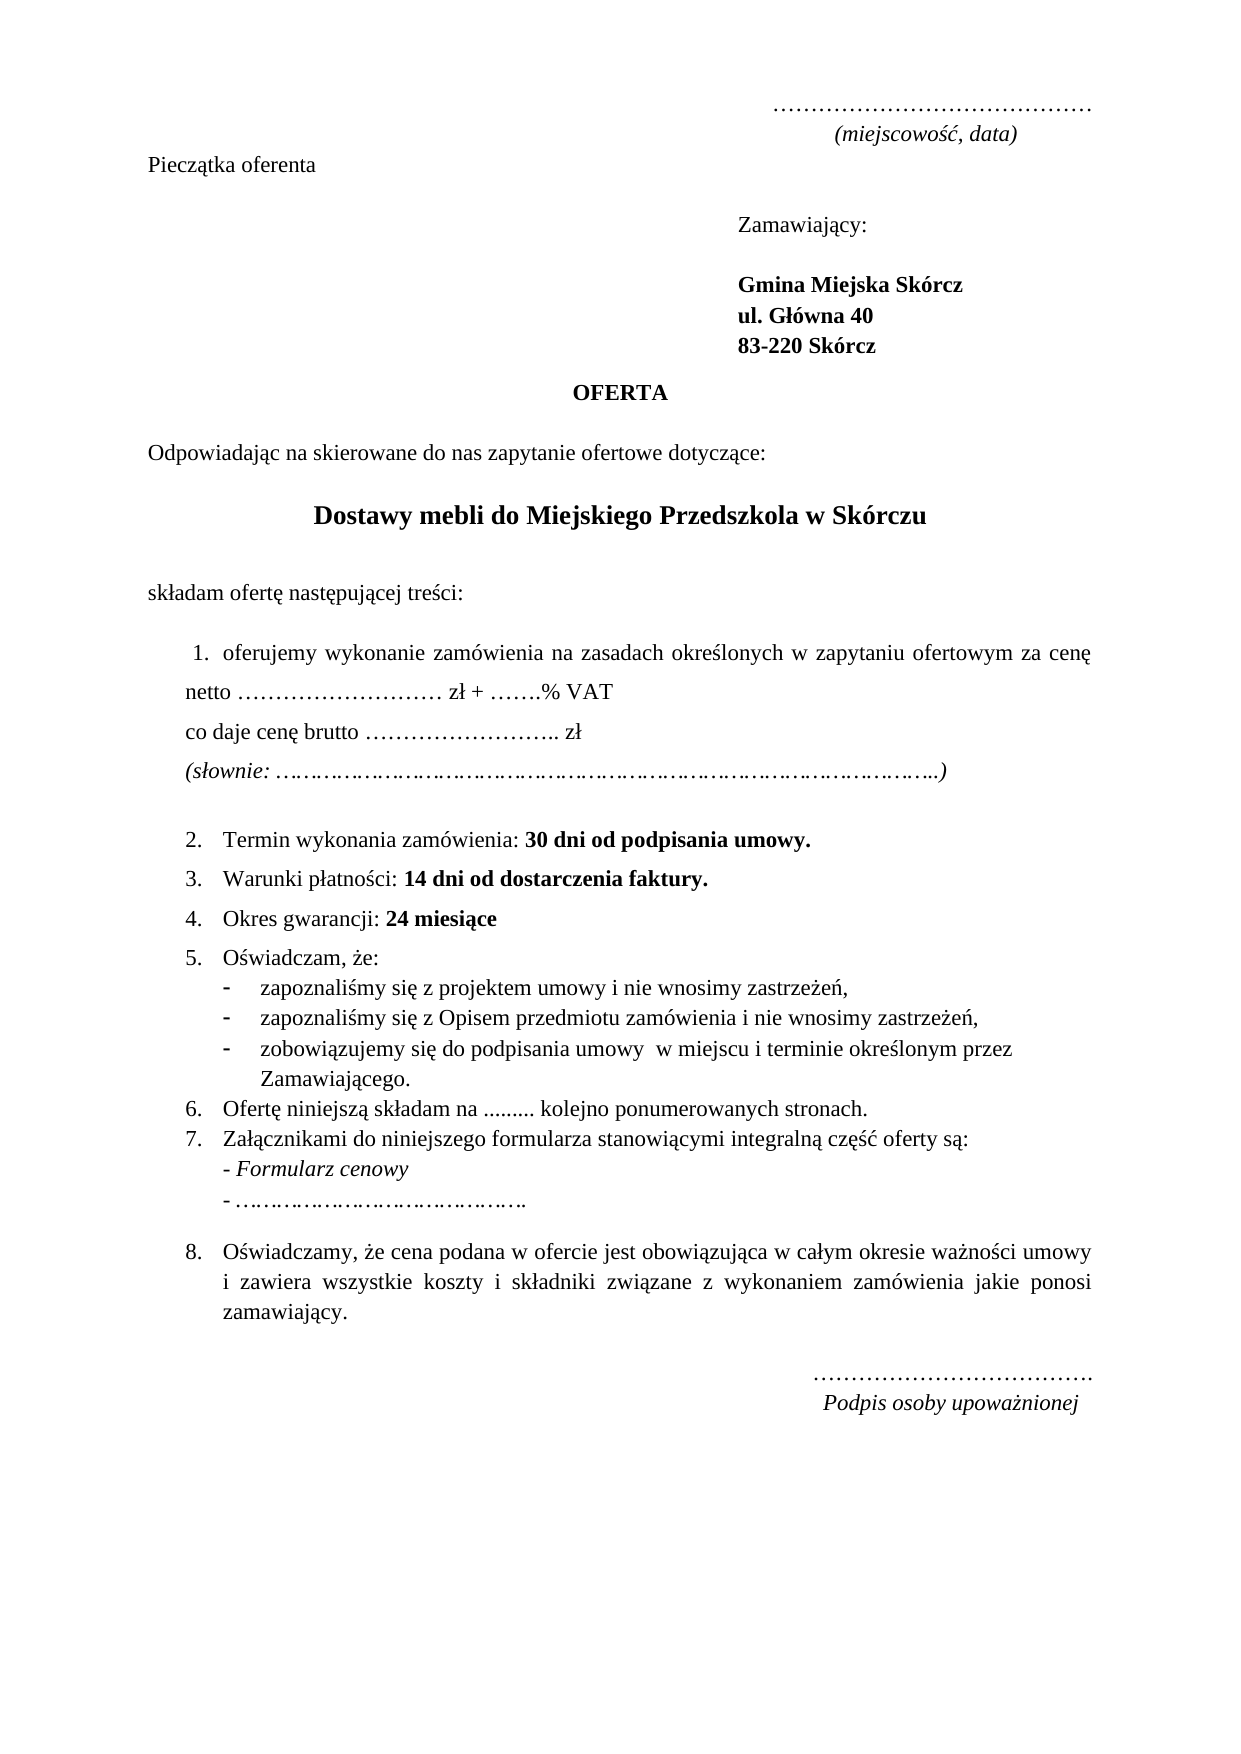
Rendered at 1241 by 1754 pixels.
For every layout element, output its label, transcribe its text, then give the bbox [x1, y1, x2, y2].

list oferujemy wykonanie zamówienia na zasadach określonych w zapytaniu ofertowym za cenę netto ……………………… zł + …….% VAT [185, 639, 1093, 705]
text - Formularz cenowy [223, 1156, 1093, 1182]
text - ……………………………………. [223, 1186, 1093, 1212]
list Warunki płatności: 14 dni od dostarczenia faktury. [185, 865, 1093, 891]
text ………………………………. [148, 1359, 1093, 1385]
text OFERTA [148, 379, 1093, 405]
list zobowiązujemy się do podpisania umowy w miejscu i terminie określonym przez Zamawiającego. [223, 1035, 1093, 1091]
text Zamawiający: [738, 211, 1093, 237]
text …………………………………… [148, 90, 1093, 117]
list Oświadczamy, że cena podana w ofercie jest obowiązująca w całym okresie ważności umowy i zawiera wszystkie koszty i składniki związane z wykonaniem zamówienia jakie ponosi zamawiający. [185, 1238, 1093, 1325]
text (miejscowość, data) [738, 121, 1093, 147]
text składam ofertę następującej treści: [148, 578, 1093, 605]
text (słownie: ……………………………………………………………………………………..) [185, 757, 1093, 784]
text Odpowiadając na skierowane do nas zapytanie ofertowe dotyczące: [148, 439, 1093, 465]
list Ofertę niniejszą składam na ......... kolejno ponumerowanych stronach. [185, 1095, 1093, 1121]
text Dostawy mebli do Miejskiego Przedszkola w Skórczu [148, 499, 1093, 531]
list Oświadczam, że: [185, 944, 1093, 970]
list Załącznikami do niniejszego formularza stanowiącymi integralną część oferty są: [185, 1125, 1093, 1152]
list Termin wykonania zamówienia: 30 dni od podpisania umowy. [185, 826, 1093, 852]
text Gmina Miejska Skórcz [738, 272, 1093, 298]
list Okres gwarancji: 24 miesiące [185, 904, 1093, 931]
list zapoznaliśmy się z Opisem przedmiotu zamówienia i nie wnosimy zastrzeżeń, [223, 1004, 1093, 1031]
text Podpis osoby upoważnionej [738, 1389, 1093, 1415]
text ul. Główna 40 83-220 Skórcz [738, 302, 1093, 358]
text Pieczątka oferenta [148, 151, 1093, 177]
list zapoznaliśmy się z projektem umowy i nie wnosimy zastrzeżeń, [223, 974, 1093, 1001]
text co daje cenę brutto …………………….. zł [185, 718, 1093, 744]
